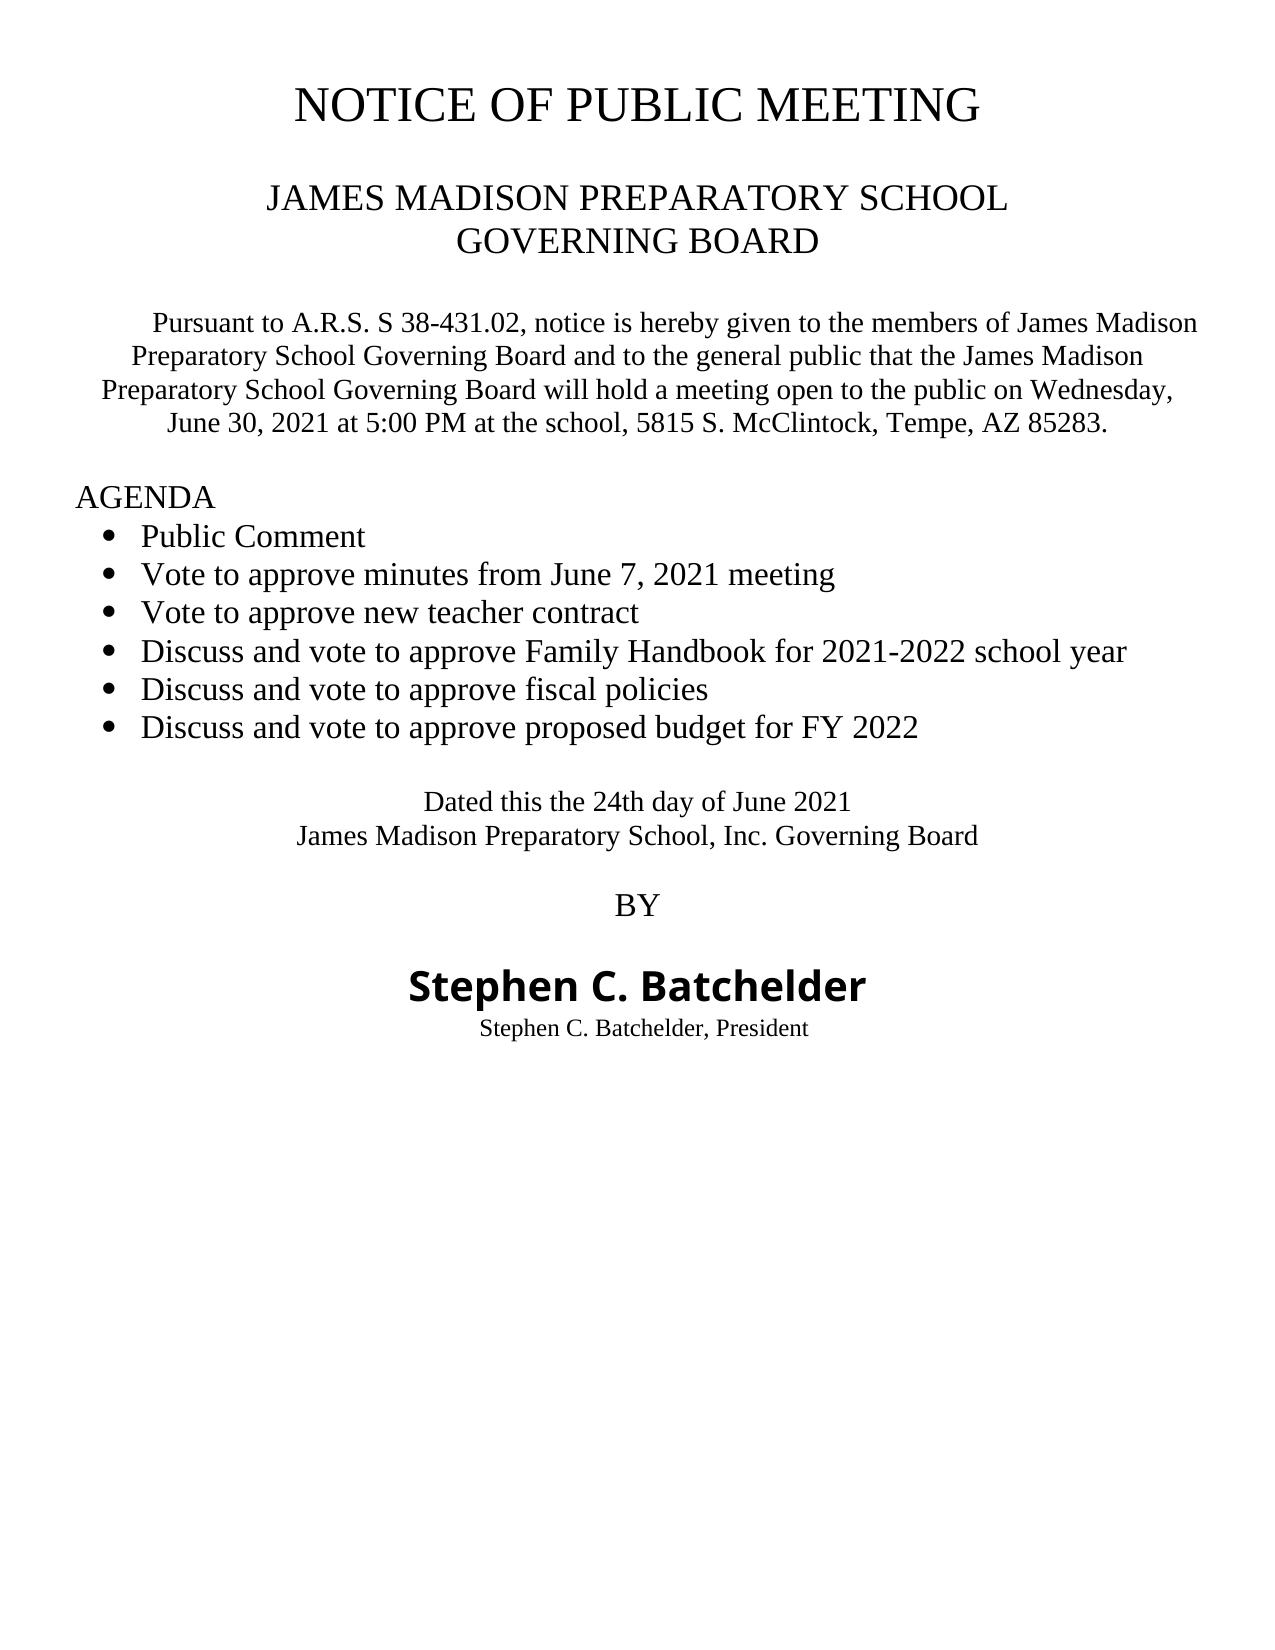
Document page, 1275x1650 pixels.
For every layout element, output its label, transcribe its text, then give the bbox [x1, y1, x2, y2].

text BY [75, 885, 1200, 923]
list Discuss and vote to approve fiscal policies [103, 669, 1200, 707]
list Public Comment [103, 516, 1200, 554]
list Vote to approve new teacher contract [103, 592, 1200, 631]
text Stephen C. Batchelder, President [75, 1013, 1200, 1042]
list Vote to approve minutes from June 7, 2021 meeting [103, 554, 1200, 592]
list Discuss and vote to approve proposed budget for FY 2022 [103, 707, 1200, 746]
title NOTICE OF PUBLIC MEETING [75, 75, 1200, 132]
text GOVERNING BOARD [75, 219, 1200, 262]
text Pursuant to A.R.S. S 38-431.02, notice is hereby given to the members of James Madison Preparatory School Governing Board and to the general public that the James Madison Preparatory School Governing Board will hold a meeting open to the public on Wednesday, June 30, 2021 at 5:00 PM at the school, 5815 S. McClintock, Tempe, AZ 85283. [75, 305, 1200, 439]
text Dated this the 24th day of June 2021 [75, 784, 1200, 818]
text AGENDA [75, 477, 1200, 516]
list Discuss and vote to approve Family Handbook for 2021-2022 school year [103, 631, 1200, 669]
text James Madison Preparatory School, Inc. Governing Board [75, 818, 1200, 851]
text Stephen C. Batchelder [75, 957, 1200, 1013]
